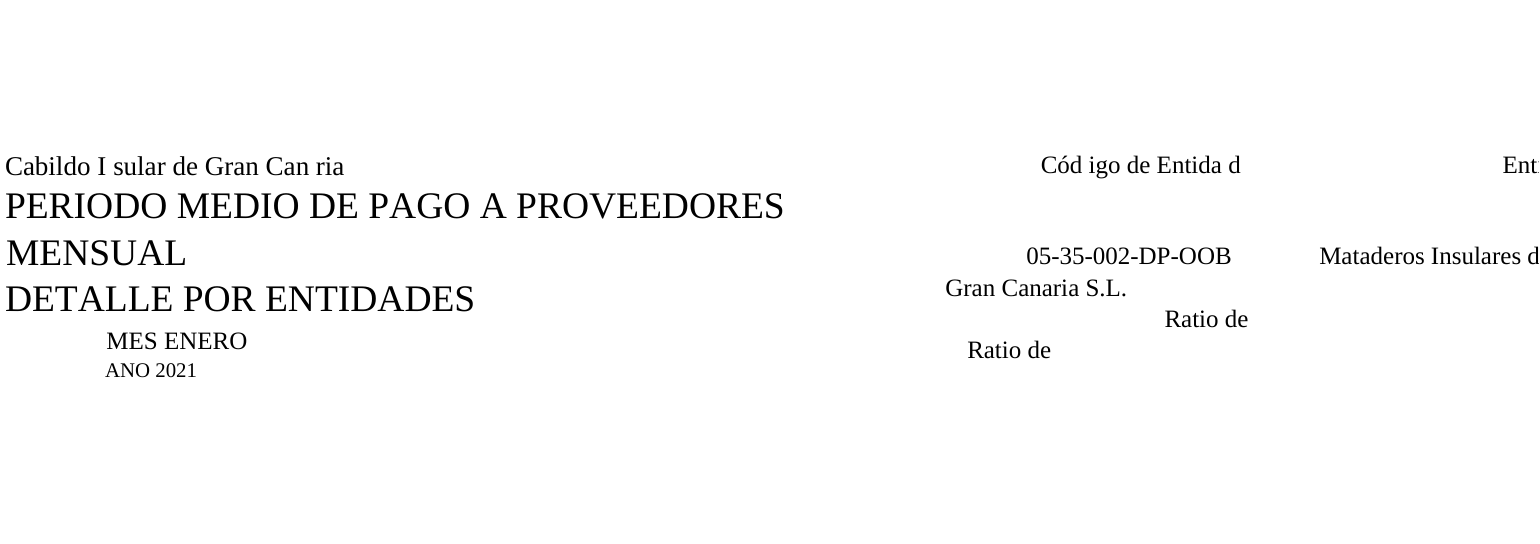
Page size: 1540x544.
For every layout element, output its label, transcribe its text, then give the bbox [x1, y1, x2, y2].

text MES ENERO [106, 326, 817, 355]
text DETALLE POR ENTIDADES [5, 277, 817, 320]
text ANO 2021 [105, 358, 817, 382]
text Cód igo de Entida d Entidad [945, 150, 1505, 179]
text Ratio de [945, 304, 1467, 333]
text Cabildo I sular de Gran Can ria [5, 150, 817, 181]
text 05-35-002-DP-OOB Mataderos Insulares de Gran Canaria S.L. [945, 241, 1505, 301]
text PERIODO MEDIO DE PAGO A PROVEEDORES MENSUAL [5, 183, 817, 273]
text Ratio de [967, 336, 1505, 364]
